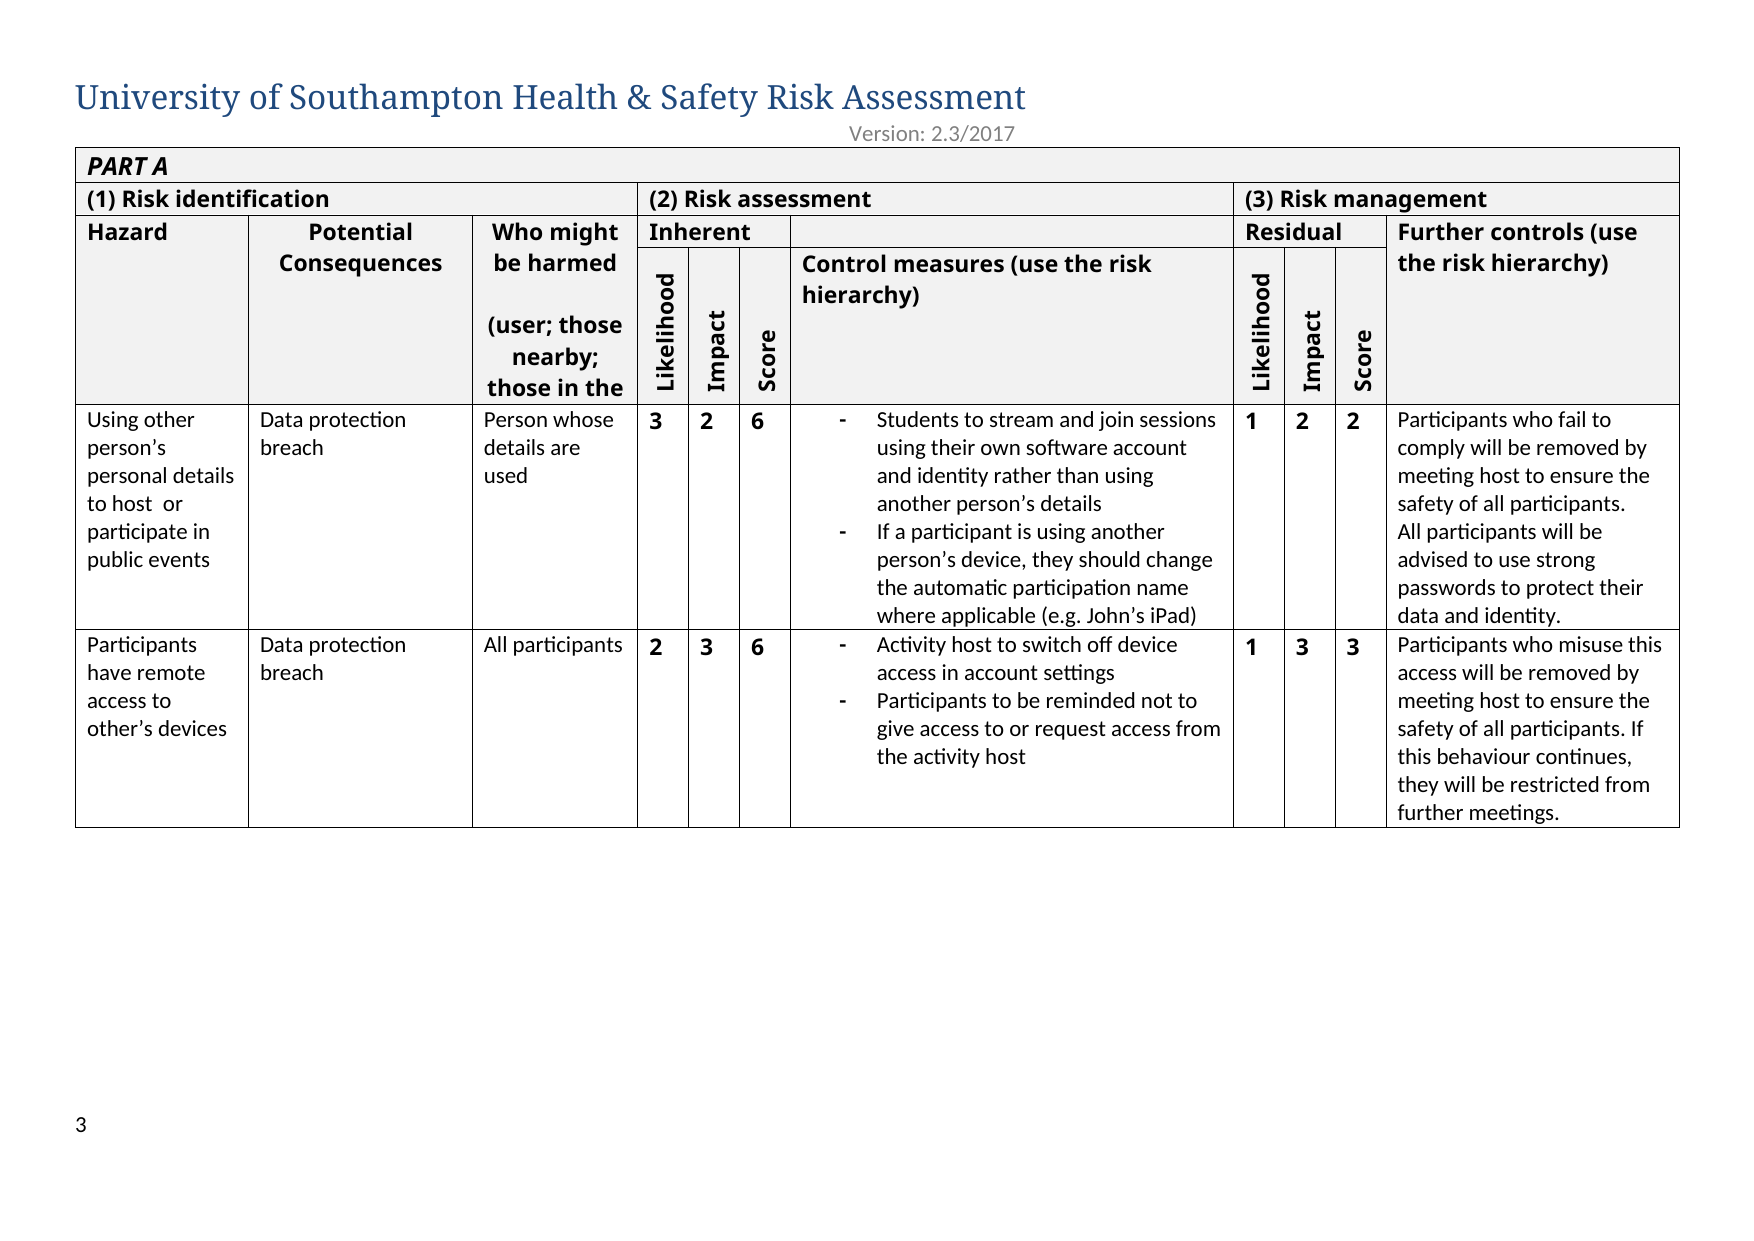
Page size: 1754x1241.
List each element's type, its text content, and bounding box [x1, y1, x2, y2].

table_cell Likelihood [638, 248, 688, 404]
table_cell Using other person’s personal details to host or participate in public events [76, 405, 248, 629]
table_cell 2 [638, 630, 688, 827]
table_cell 1 [1234, 630, 1284, 827]
table_cell (2) Risk assessment [638, 183, 1233, 214]
table_cell Participants have remote access to other’s devices [76, 630, 248, 827]
table_cell [791, 216, 1233, 247]
table_cell (1) Risk identification [76, 183, 637, 214]
table_cell Data protection breach [249, 405, 472, 629]
table_cell Impact [689, 248, 739, 404]
table_cell 1 [1234, 405, 1284, 629]
table_cell All participants [473, 630, 637, 827]
table_cell 2 [689, 405, 739, 629]
table_cell Hazard [76, 216, 248, 404]
table_cell 3 [1336, 630, 1386, 827]
table_cell Activity host to switch off device access in account settings Participants to be reminded not to give access to or request access from the activity host [791, 630, 1233, 827]
table_cell 3 [638, 405, 688, 629]
table_cell Participants who fail to comply will be removed by meeting host to ensure the safety of all participants. All participants will be advised to use strong passwords to protect their data and identity. [1387, 405, 1679, 629]
table_cell 6 [740, 630, 790, 827]
table_cell Participants who misuse this access will be removed by meeting host to ensure the safety of all participants. If this behaviour continues, they will be restricted from further meetings. [1387, 630, 1679, 827]
table_cell 6 [740, 405, 790, 629]
table_header PART A [76, 148, 1679, 182]
table_cell Potential Consequences [249, 216, 472, 404]
table_cell 3 [689, 630, 739, 827]
table_cell Likelihood [1234, 248, 1284, 404]
table_cell 2 [1285, 405, 1335, 629]
table_cell Score [740, 248, 790, 404]
table_cell Data protection breach [249, 630, 472, 827]
table_cell Who might be harmed (user; those nearby; those in the vicinity; members of the public) [473, 216, 637, 404]
table_cell 2 [1336, 405, 1386, 629]
table_cell Control measures (use the risk hierarchy) [791, 248, 1233, 404]
table_cell (3) Risk management [1234, 183, 1679, 214]
table_cell Inherent [638, 216, 790, 247]
table_cell Impact [1285, 248, 1335, 404]
table_cell Further controls (use the risk hierarchy) [1387, 216, 1679, 404]
table_cell Score [1336, 248, 1386, 404]
table_cell Students to stream and join sessions using their own software account and identity rather than using another person’s details If a participant is using another person’s device, they should change the automatic participation name where applicable (e.g. John’s iPad) [791, 405, 1233, 629]
table_cell Person whose details are used [473, 405, 637, 629]
table_cell 3 [1285, 630, 1335, 827]
table_cell Residual [1234, 216, 1386, 247]
